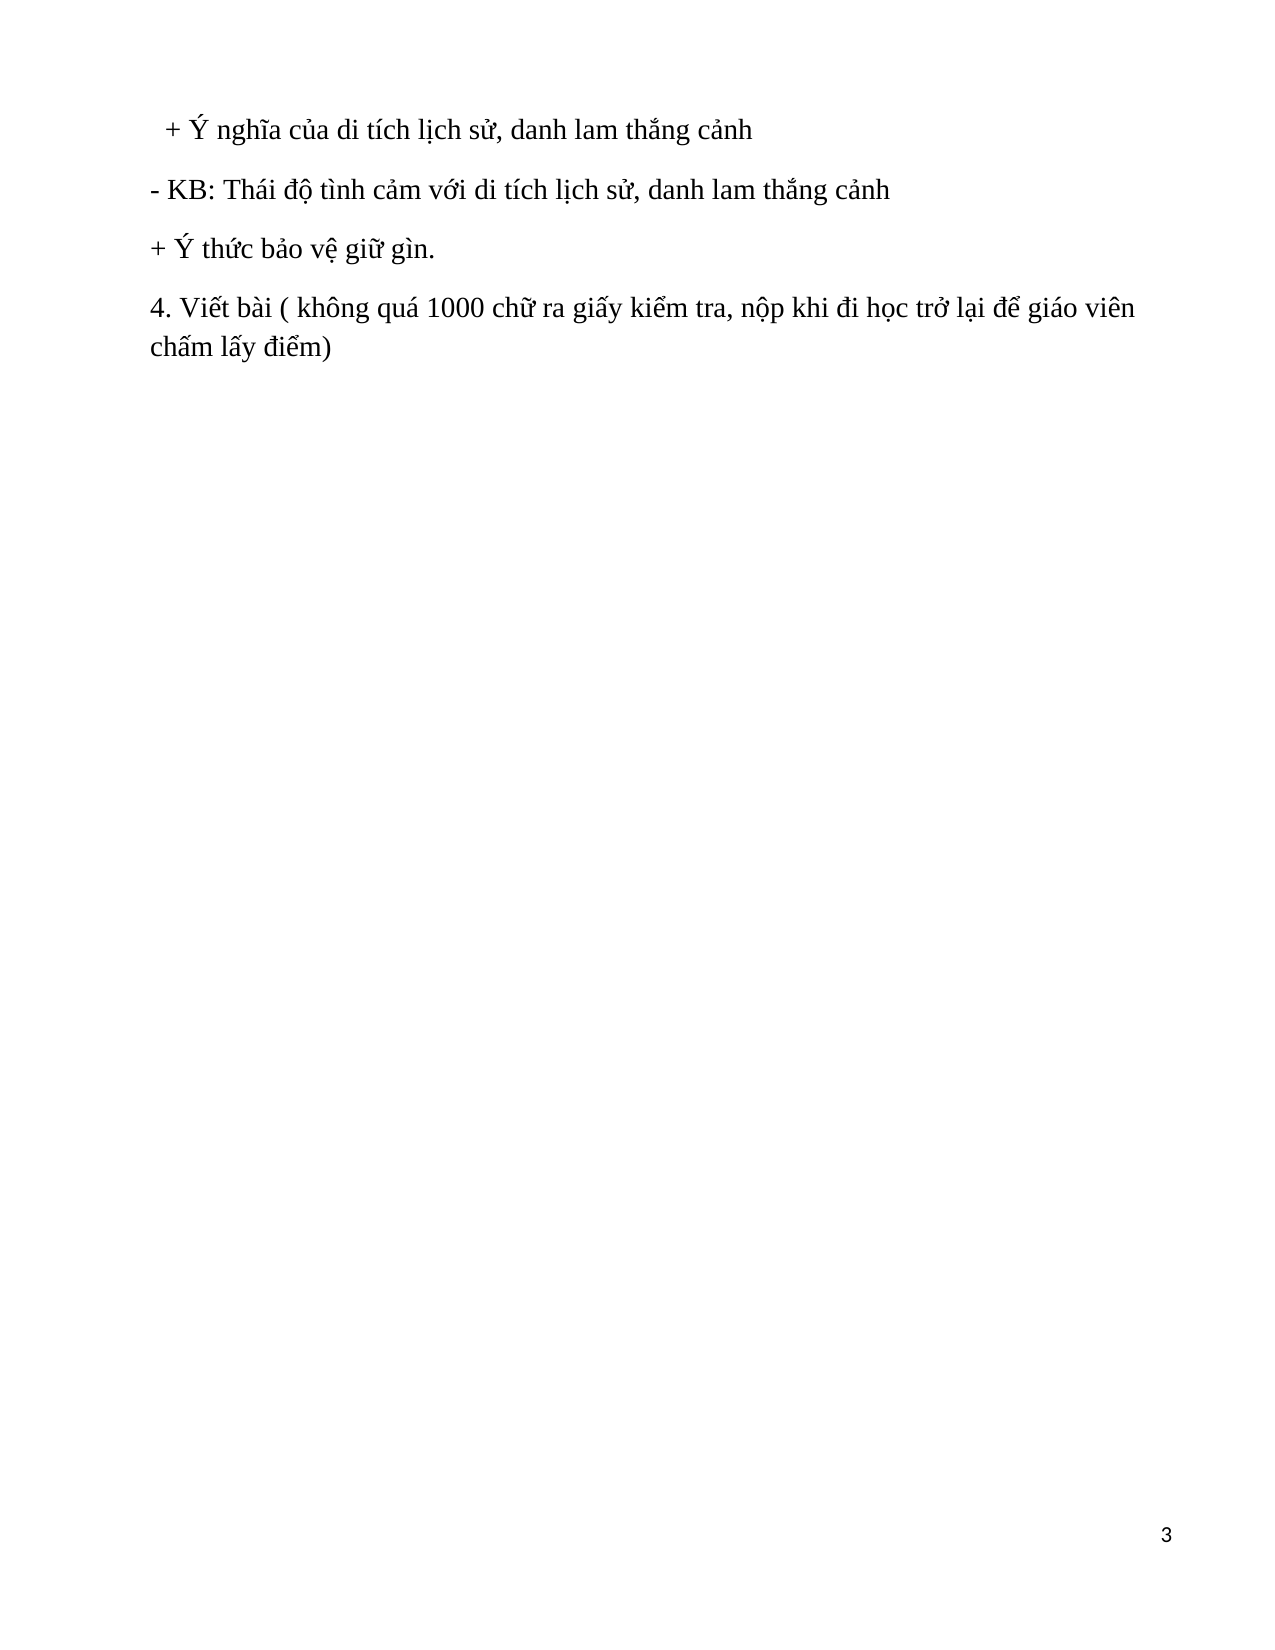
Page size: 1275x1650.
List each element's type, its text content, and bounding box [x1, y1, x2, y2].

text + Ý nghĩa của di tích lịch sử, danh lam thắng cảnh [150, 112, 1172, 146]
text - KB: Thái độ tình cảm với di tích lịch sử, danh lam thắng cảnh [150, 172, 1172, 205]
text + Ý thức bảo vệ giữ gìn. [150, 231, 1172, 265]
text 4. Viết bài ( không quá 1000 chữ ra giấy kiểm tra, nộp khi đi học trở lại để giáo viên chấm lấy điểm) [150, 291, 1172, 363]
